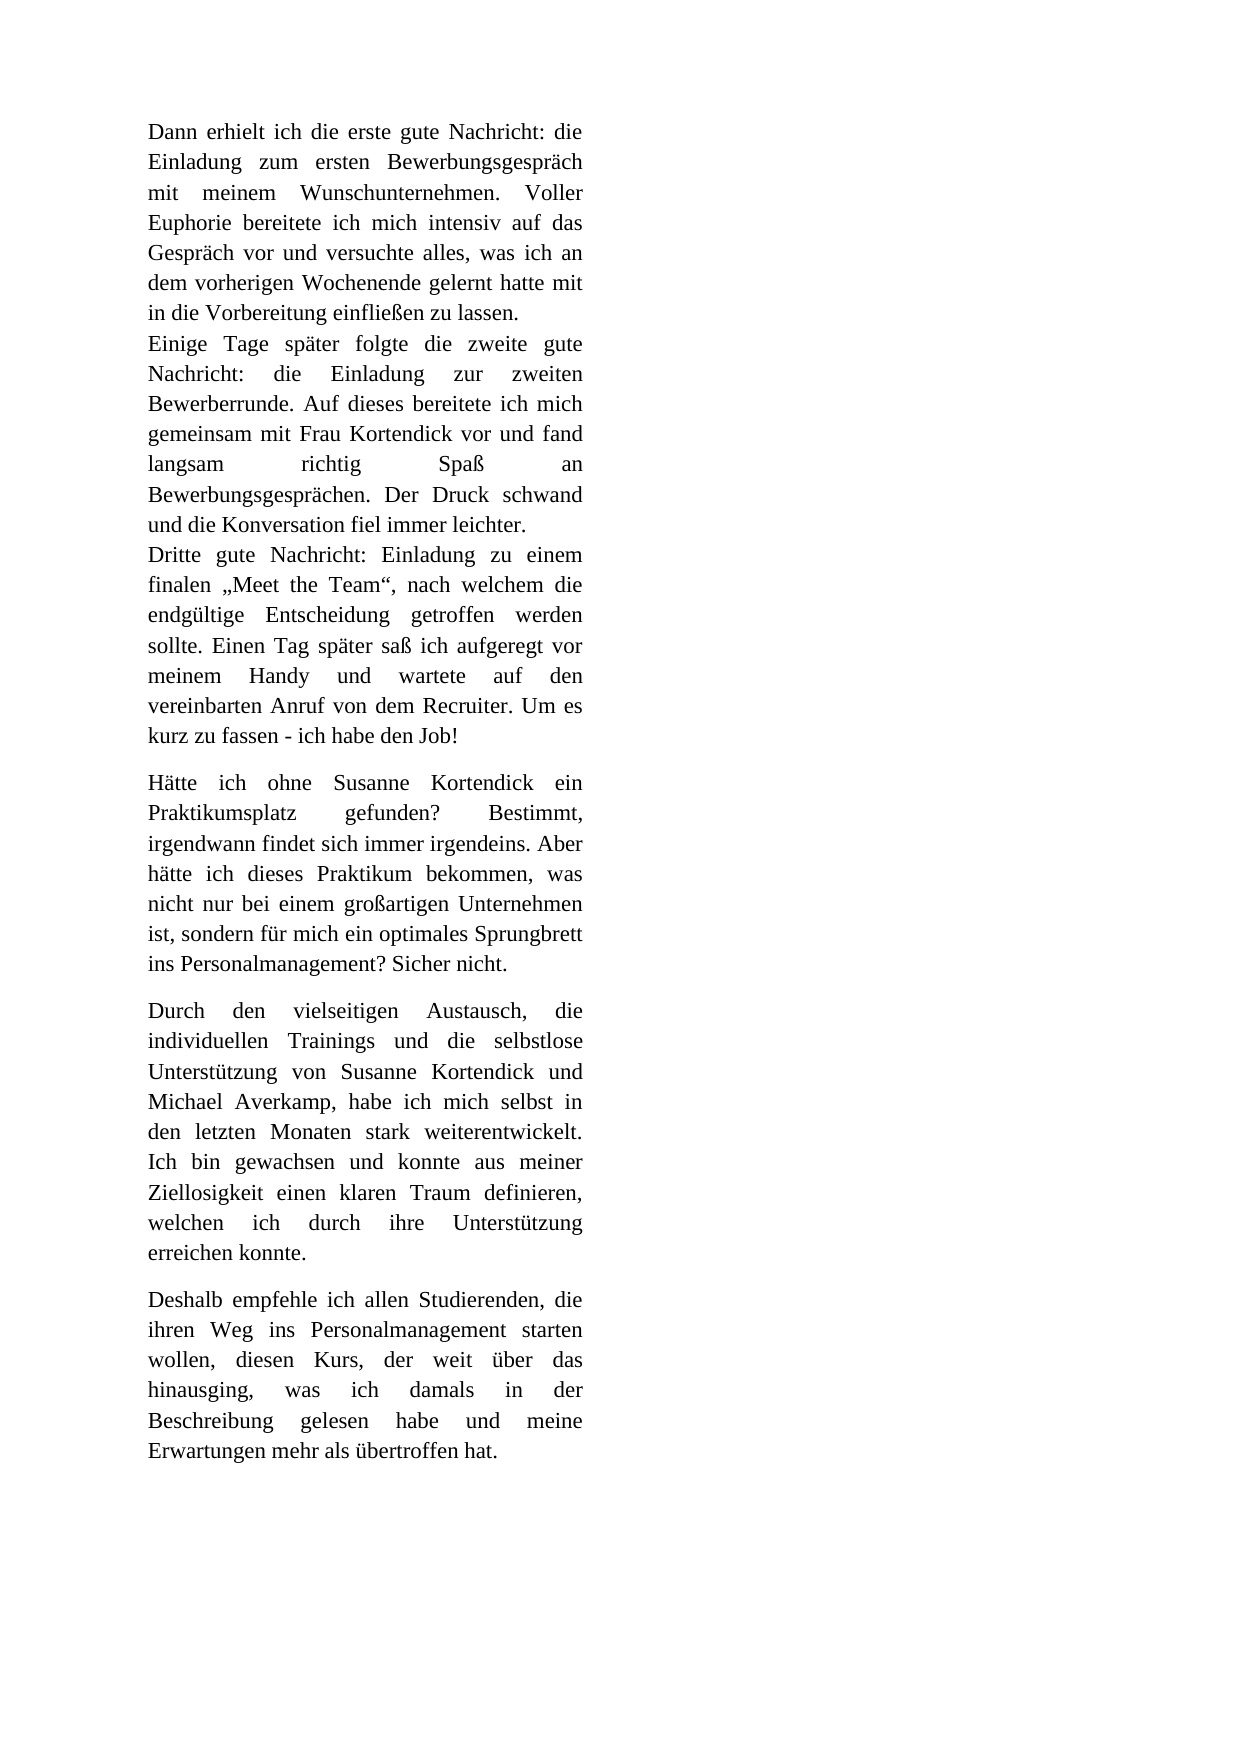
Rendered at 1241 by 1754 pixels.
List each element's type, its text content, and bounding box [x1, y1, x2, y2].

text Einige Tage später folgte die zweite gute Nachricht: die Einladung zur zweiten Bewerberrunde. Auf dieses bereitete ich mich gemeinsam mit Frau Kortendick vor und fand langsam richtig Spaß an Bewerbungsgesprächen. Der Druck schwand und die Konversation fiel immer leichter. [148, 329, 583, 537]
text Dritte gute Nachricht: Einladung zu einem finalen „Meet the Team“, nach welchem die endgültige Entscheidung getroffen werden sollte. Einen Tag später saß ich aufgeregt vor meinem Handy und wartete auf den vereinbarten Anruf von dem Recruiter. Um es kurz zu fassen - ich habe den Job! [148, 541, 583, 749]
text Dann erhielt ich die erste gute Nachricht: die Einladung zum ersten Bewerbungsgespräch mit meinem Wunschunternehmen. Voller Euphorie bereitete ich mich intensiv auf das Gespräch vor und versuchte alles, was ich an dem vorherigen Wochenende gelernt hatte mit in die Vorbereitung einfließen zu lassen. [148, 118, 583, 326]
text Hätte ich ohne Susanne Kortendick ein Praktikumsplatz gefunden? Bestimmt, irgendwann findet sich immer irgendeins. Aber hätte ich dieses Praktikum bekommen, was nicht nur bei einem großartigen Unternehmen ist, sondern für mich ein optimales Sprungbrett ins Personalmanagement? Sicher nicht. [148, 769, 583, 977]
text Deshalb empfehle ich allen Studierenden, die ihren Weg ins Personalmanagement starten wollen, diesen Kurs, der weit über das hinausging, was ich damals in der Beschreibung gelesen habe und meine Erwartungen mehr als übertroffen hat. [148, 1286, 583, 1463]
text Durch den vielseitigen Austausch, die individuellen Trainings und die selbstlose Unterstützung von Susanne Kortendick und Michael Averkamp, habe ich mich selbst in den letzten Monaten stark weiterentwickelt. Ich bin gewachsen und konnte aus meiner Ziellosigkeit einen klaren Traum definieren, welchen ich durch ihre Unterstützung erreichen konnte. [148, 997, 583, 1265]
